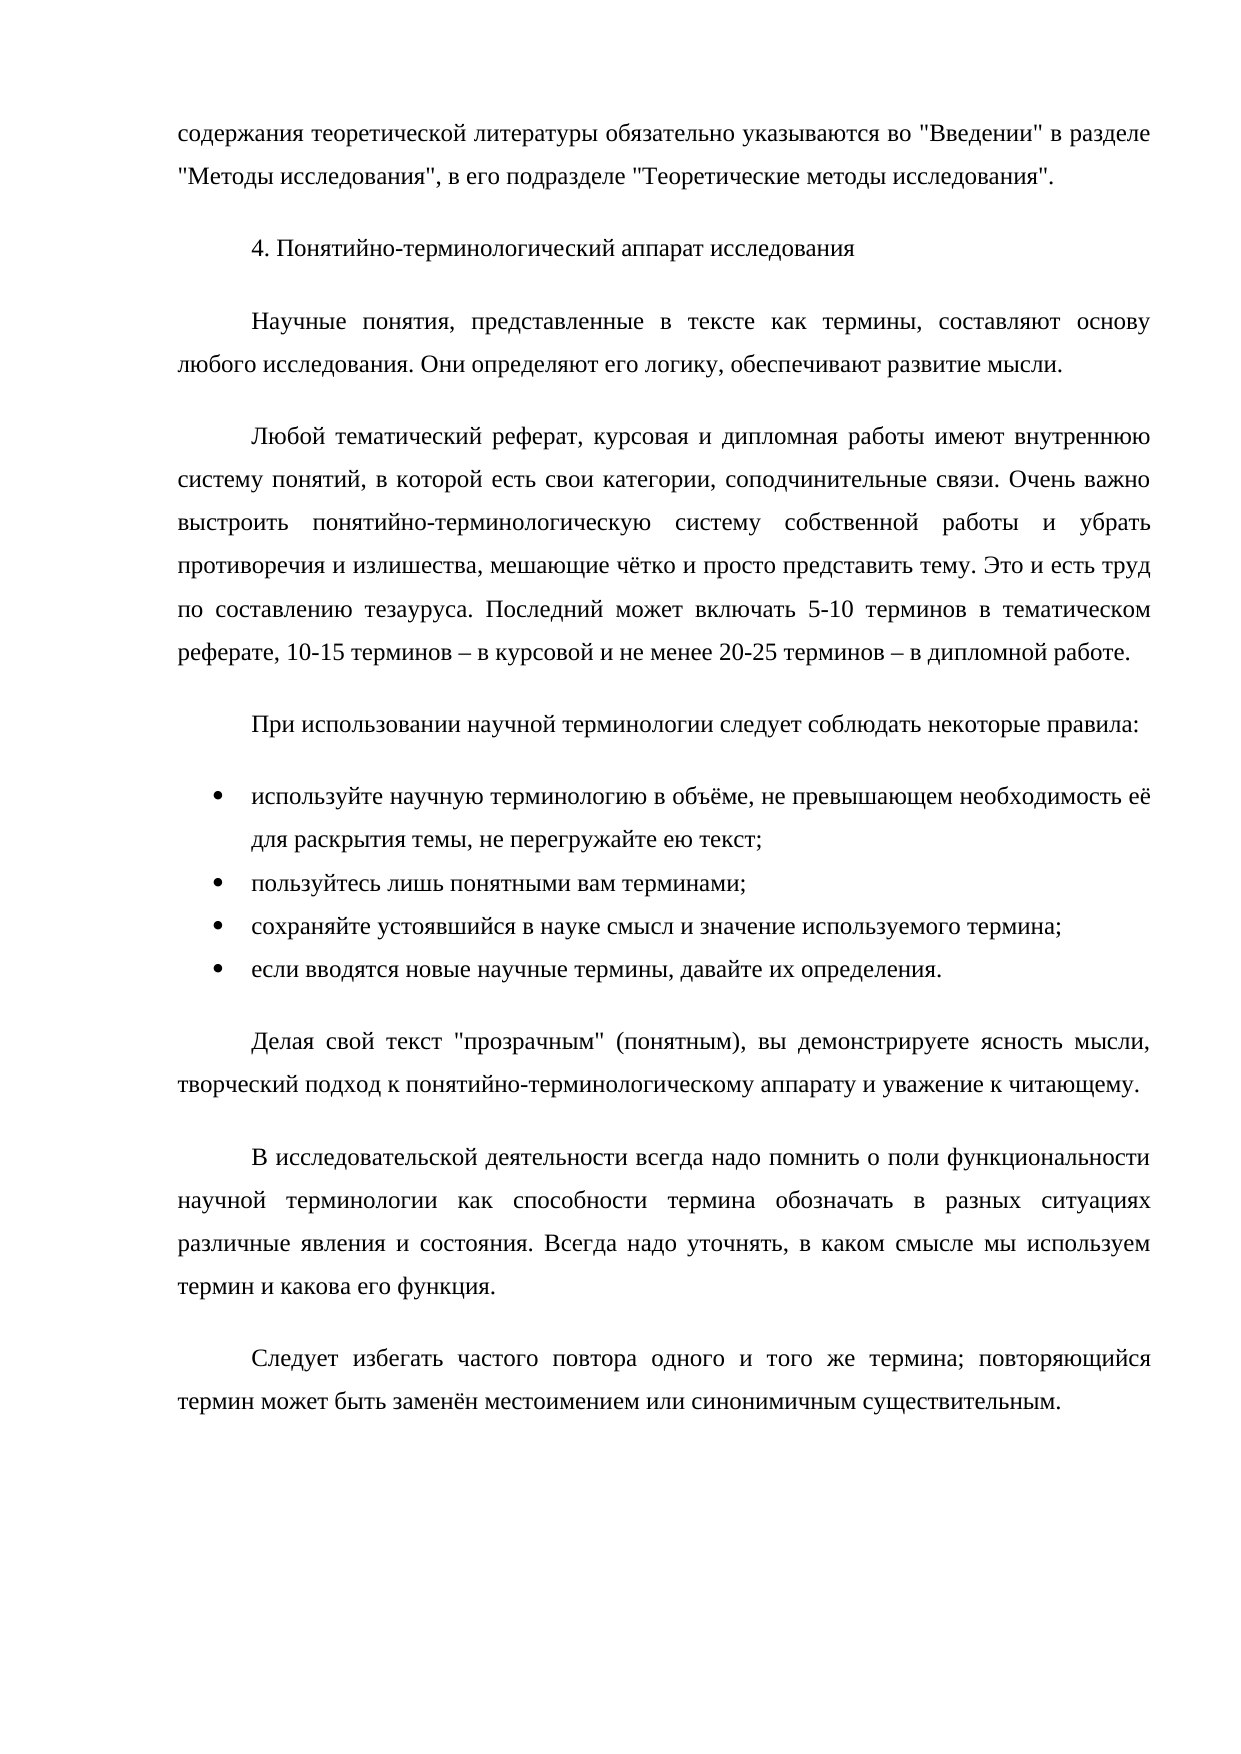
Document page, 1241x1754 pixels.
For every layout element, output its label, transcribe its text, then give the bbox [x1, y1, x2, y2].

text Делая свой текст "прозрачным" (понятным), вы демонстрируете ясность мысли, творческий подход к понятийно-терминологическому аппарату и уважение к читающему. [177, 1026, 1152, 1098]
list если вводятся новые научные термины, давайте их определения. [213, 954, 1152, 983]
text 4. Понятийно-терминологический аппарат исследования [177, 233, 1152, 262]
list пользуйтесь лишь понятными вам терминами; [213, 868, 1152, 896]
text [177, 118, 1152, 190]
list используйте научную терминологию в объёме, не превышающем необходимость её для раскрытия темы, не перегружайте ею текст; [213, 781, 1152, 853]
text Любой тематический реферат, курсовая и дипломная работы имеют внутреннюю систему понятий, в которой есть свои категории, соподчинительные связи. Очень важно выстроить понятийно-терминологическую систему собственной работы и убрать противоречия и излишества, мешающие чётко и просто представить тему. Это и есть труд по составлению тезауруса. Последний может включать 5-10 терминов в тематическом реферате, 10-15 терминов – в курсовой и не менее 20-25 терминов – в дипломной работе. [177, 421, 1152, 666]
text В исследовательской деятельности всегда надо помнить о поли функциональности научной терминологии как способности термина обозначать в разных ситуациях различные явления и состояния. Всегда надо уточнять, в каком смысле мы используем термин и какова его функция. [177, 1142, 1152, 1300]
text Научные понятия, представленные в тексте как термины, составляют основу любого исследования. Они определяют его логику, обеспечивают развитие мысли. [177, 306, 1152, 378]
list сохраняйте устоявшийся в науке смысл и значение используемого термина; [213, 911, 1152, 939]
text Следует избегать частого повтора одного и того же термина; повторяющийся термин может быть заменён местоимением или синонимичным существительным. [177, 1343, 1152, 1415]
text При использовании научной терминологии следует соблюдать некоторые правила: [177, 709, 1152, 738]
